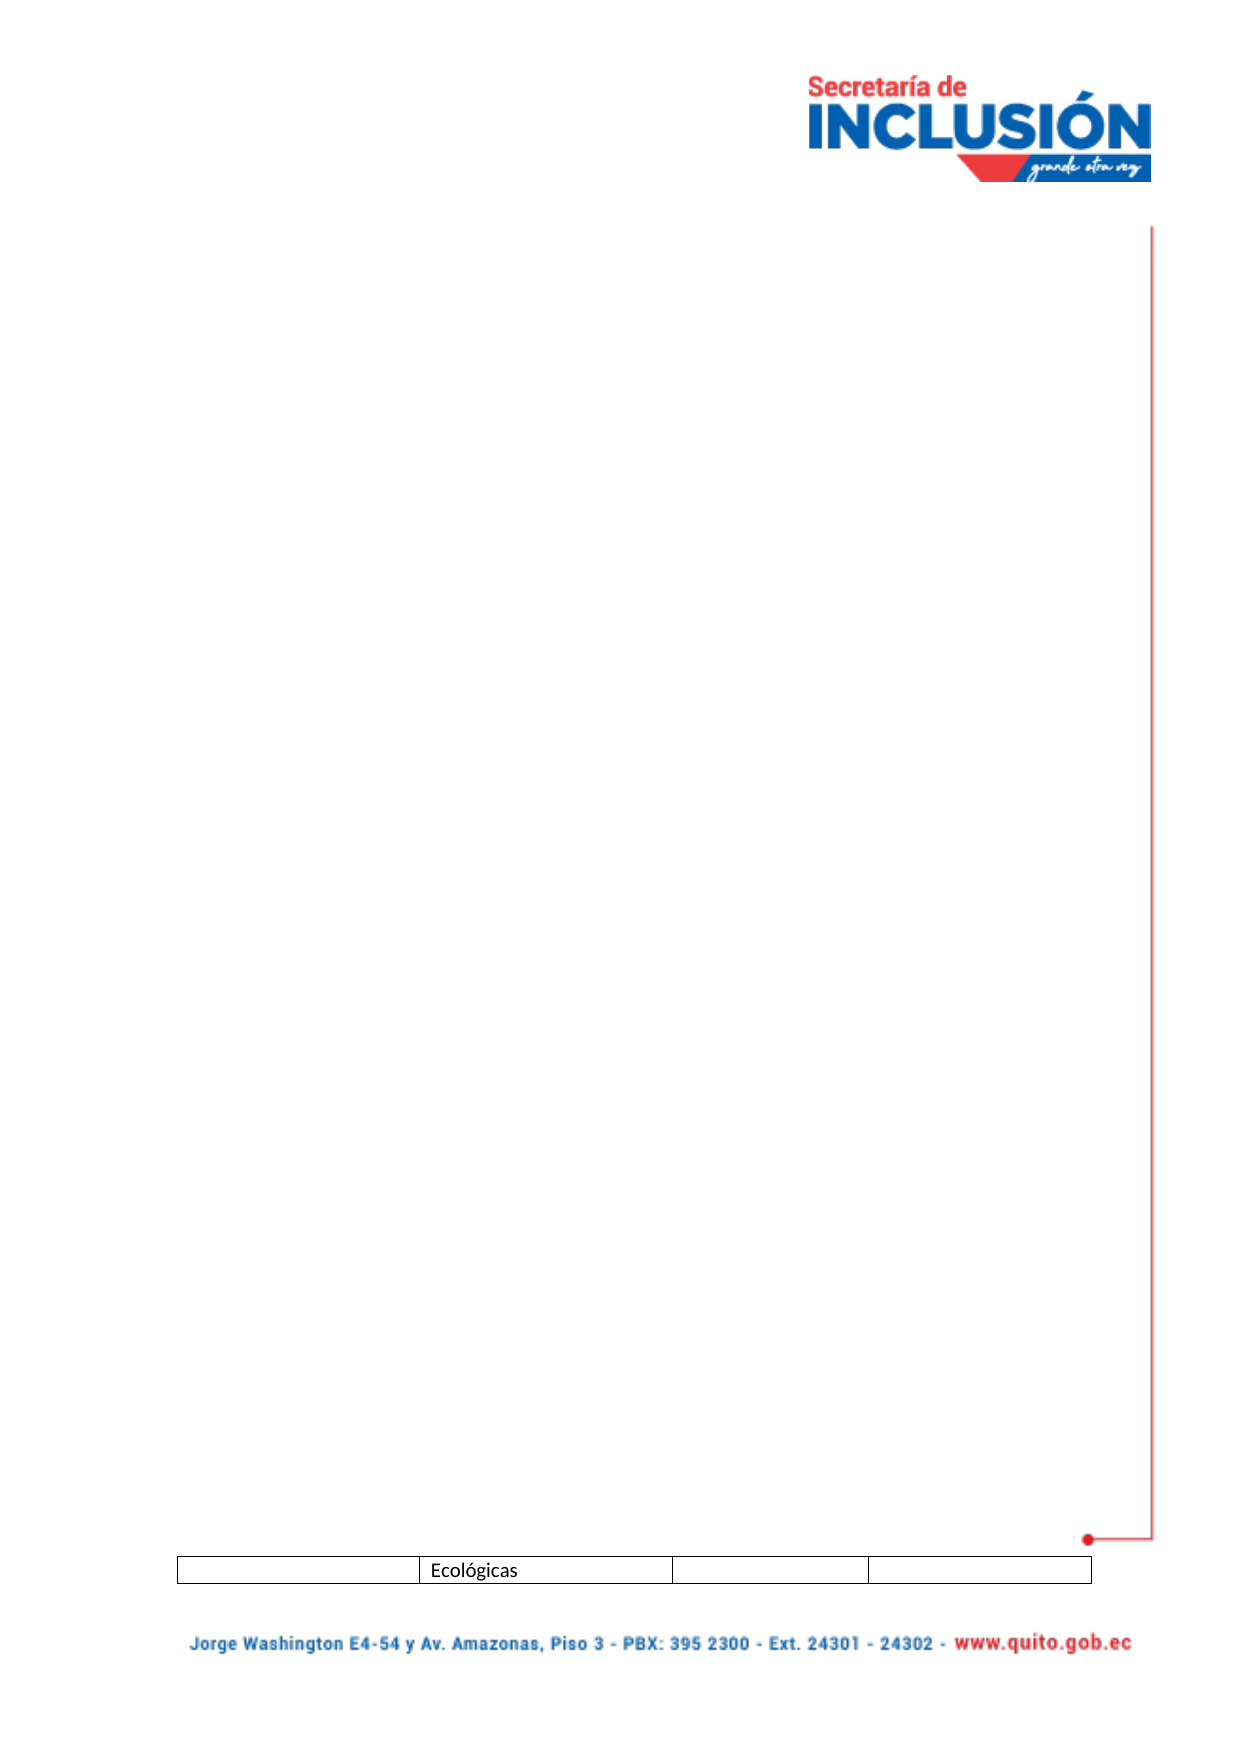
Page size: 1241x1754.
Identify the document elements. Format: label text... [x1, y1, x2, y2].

table_cell Ecológicas [420, 1557, 672, 1583]
picture [1073, 214, 1181, 1557]
picture [177, 1623, 1151, 1660]
picture [808, 75, 1151, 182]
